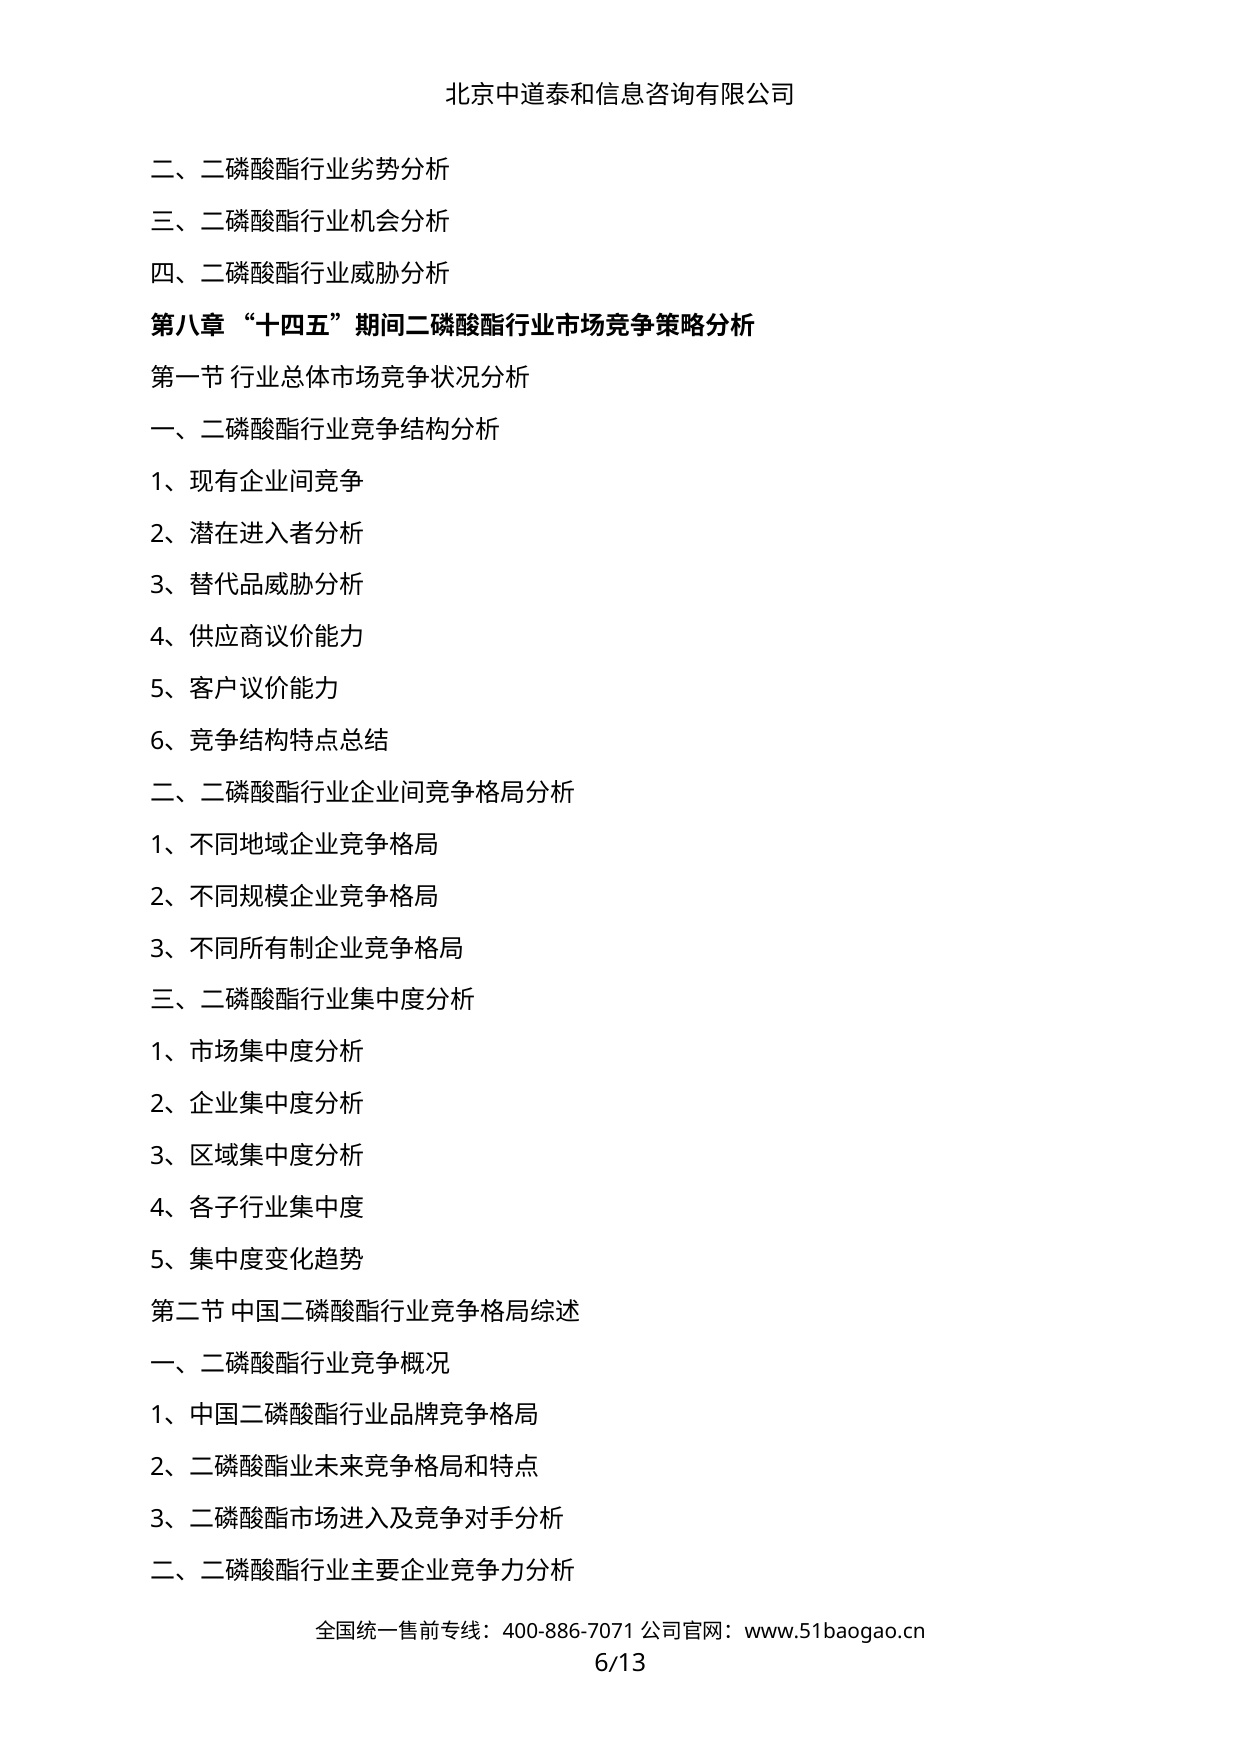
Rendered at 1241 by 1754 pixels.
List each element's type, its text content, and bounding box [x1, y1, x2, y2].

text 三、二磷酸酯行业集中度分析 [150, 980, 1090, 1016]
text 6、竞争结构特点总结 [150, 721, 1090, 757]
text 5、客户议价能力 [150, 669, 1090, 705]
text 三、二磷酸酯行业机会分析 [150, 202, 1090, 238]
text 2、不同规模企业竞争格局 [150, 876, 1090, 912]
text 1、市场集中度分析 [150, 1032, 1090, 1068]
text 二、二磷酸酯行业主要企业竞争力分析 [150, 1551, 1090, 1587]
text 4、各子行业集中度 [150, 1187, 1090, 1224]
text 四、二磷酸酯行业威胁分析 [150, 254, 1090, 290]
text 2、潜在进入者分析 [150, 513, 1090, 549]
text 3、区域集中度分析 [150, 1136, 1090, 1172]
text 4、供应商议价能力 [150, 617, 1090, 653]
text 1、现有企业间竞争 [150, 461, 1090, 497]
text 3、替代品威胁分析 [150, 565, 1090, 601]
text 3、二磷酸酯市场进入及竞争对手分析 [150, 1499, 1090, 1535]
text 一、二磷酸酯行业竞争结构分析 [150, 409, 1090, 446]
text 一、二磷酸酯行业竞争概况 [150, 1343, 1090, 1379]
text 第八章 “十四五”期间二磷酸酯行业市场竞争策略分析 [150, 306, 1090, 342]
text 第二节 中国二磷酸酯行业竞争格局综述 [150, 1291, 1090, 1327]
text 1、中国二磷酸酯行业品牌竞争格局 [150, 1395, 1090, 1431]
text 2、企业集中度分析 [150, 1084, 1090, 1120]
text 二、二磷酸酯行业企业间竞争格局分析 [150, 772, 1090, 809]
text 2、二磷酸酯业未来竞争格局和特点 [150, 1447, 1090, 1483]
text 二、二磷酸酯行业劣势分析 [150, 150, 1090, 186]
text 5、集中度变化趋势 [150, 1239, 1090, 1276]
text 第一节 行业总体市场竞争状况分析 [150, 357, 1090, 394]
text 1、不同地域企业竞争格局 [150, 824, 1090, 861]
text 3、不同所有制企业竞争格局 [150, 928, 1090, 964]
